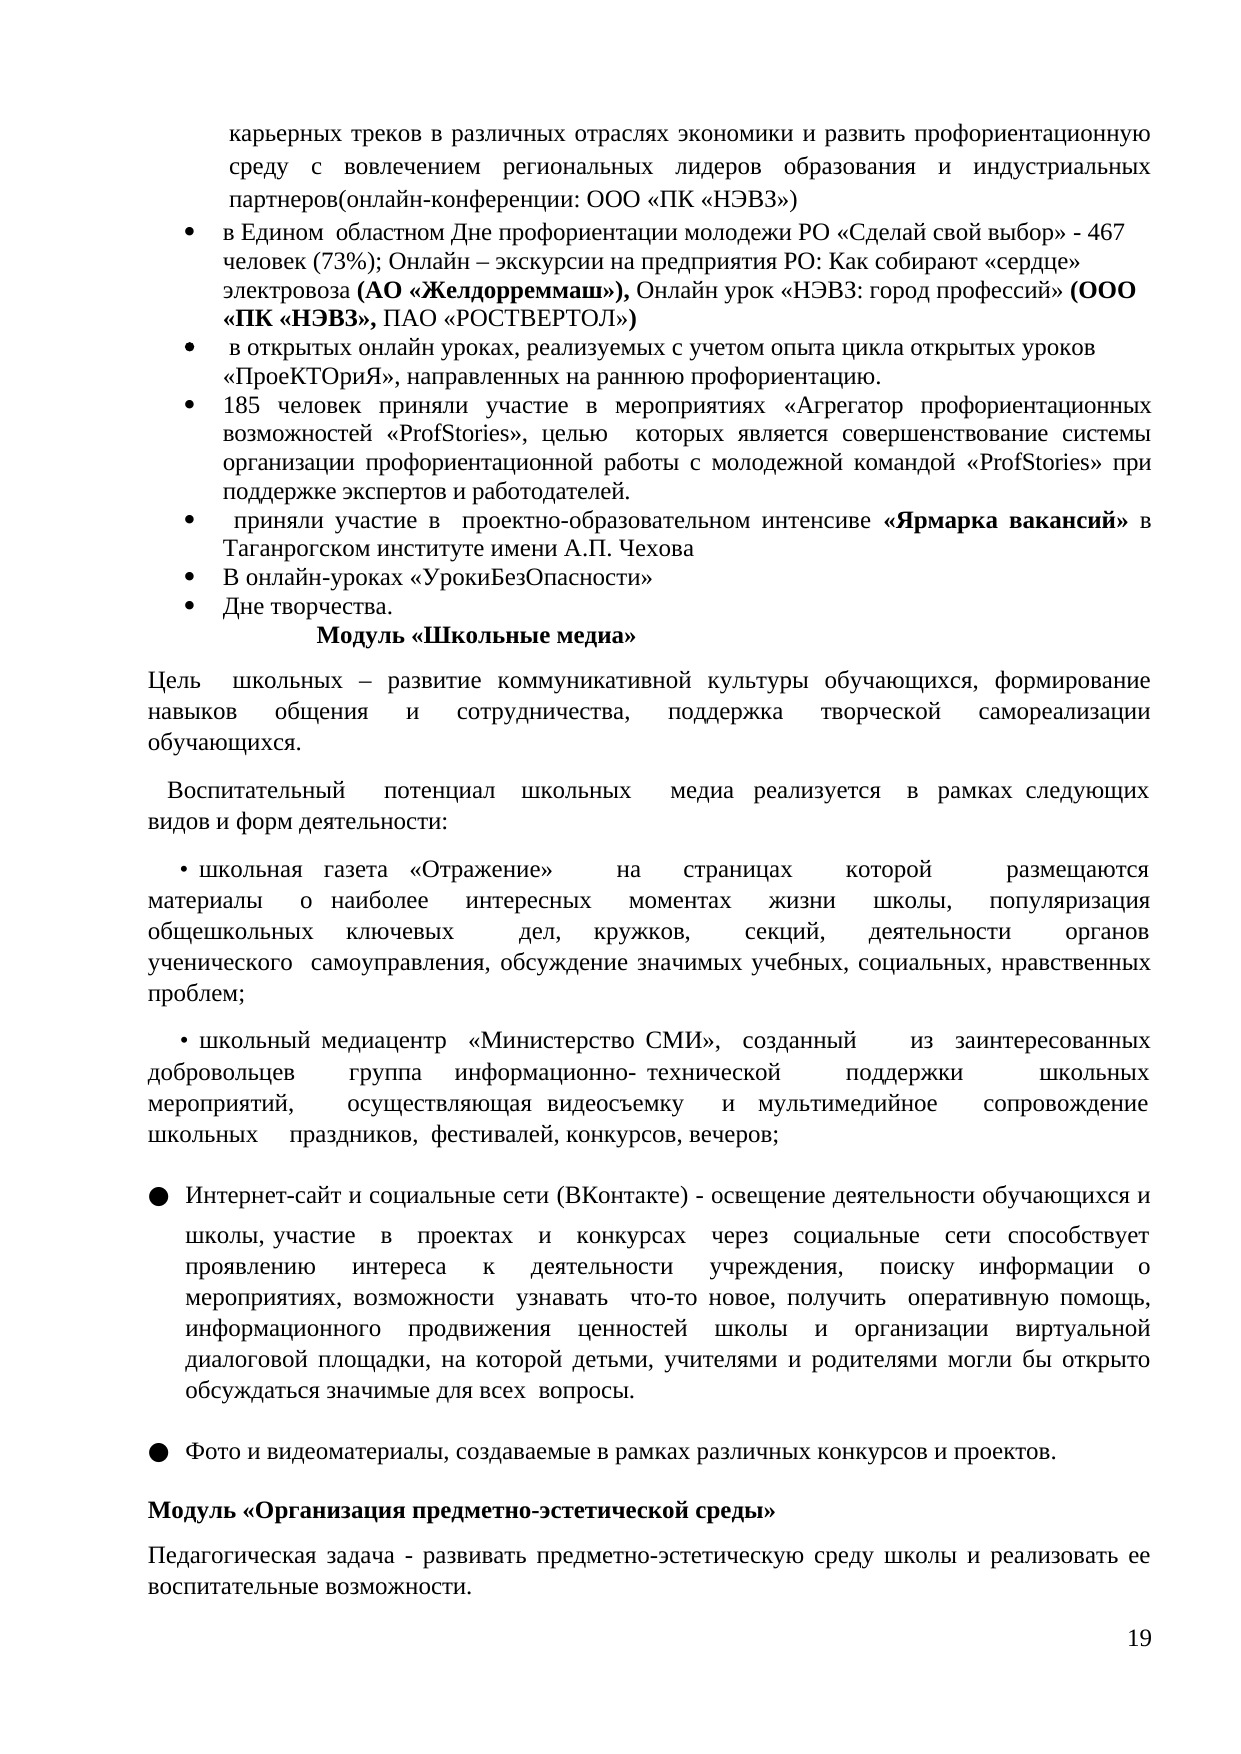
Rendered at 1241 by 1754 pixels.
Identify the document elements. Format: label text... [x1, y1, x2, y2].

list Фото и видеоматериалы, создаваемые в рамках различных конкурсов и проектов. [148, 1423, 1152, 1474]
list приняли участие в проектно-образовательном интенсиве «Ярмарка вакансий» в Таганрогском институте имени А.П. Чехова [185, 505, 1152, 562]
text Педагогическая задача - развивать предметно-эстетическую среду школы и реализовать ее воспитательные возможности. [148, 1540, 1152, 1600]
list в открытых онлайн уроках, реализуемых с учетом опыта цикла открытых уроков «ПроеКТОриЯ», направленных на раннюю профориентацию. [185, 332, 1152, 390]
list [191, 118, 1152, 213]
text Цель школьных – развитие коммуникативной культуры обучающихся, формирование навыков общения и сотрудничества, поддержка творческой самореализации обучающихся. [148, 665, 1152, 756]
text Модуль «Школьные медиа» [148, 620, 1152, 648]
text Воспитательный потенциал школьных медиа реализуется в рамках следующих видов и форм деятельности: [148, 775, 1152, 835]
list 185 человек приняли участие в мероприятиях «Агрегатор профориентационных возможностей «ProfStories», целью которых является совершенствование системы организации профориентационной работы с молодежной командой «ProfStories» при поддержке экспертов и работодателей. [185, 390, 1152, 505]
text Модуль «Организация предметно-эстетической среды» [148, 1495, 1152, 1523]
text • школьный медиацентр «Министерство СМИ», созданный из заинтересованных добровольцев группа информационно- технической поддержки школьных мероприятий, осуществляющая видеосъемку и мультимедийное сопровождение школьных праздников, фестивалей, конкурсов, вечеров; [148, 1026, 1152, 1147]
list В онлайн-уроках «УрокиБезОпасности» [185, 562, 1152, 591]
text • школьная газета «Отражение» на страницах которой размещаются материалы о наиболее интересных моментах жизни школы, популяризация общешкольных ключевых дел, кружков, секций, деятельности органов ученического самоуправления, обсуждение значимых учебных, социальных, нравственных проблем; [148, 854, 1152, 1007]
list Дне творчества. [185, 591, 1152, 620]
list Интернет-сайт и социальные сети (ВКонтакте) - освещение деятельности обучающихся и школы, участие в проектах и конкурсах через социальные сети способствует проявлению интереса к деятельности учреждения, поиску информации о мероприятиях, возможности узнавать что-то новое, получить оперативную помощь, информационного продвижения ценностей школы и организации виртуальной диалоговой площадки, на которой детьми, учителями и родителями могли бы открыто обсуждаться значимые для всех вопросы. [148, 1166, 1152, 1404]
list в Едином областном Дне профориентации молодежи РО «Сделай свой выбор» - 467 человек (73%); Онлайн – экскурсии на предприятия РО: Как собирают «сердце» электровоза (АО «Желдорреммаш»), Онлайн урок «НЭВЗ: город профессий» (ООО «ПК «НЭВЗ», ПАО «РОСТВЕРТОЛ») [185, 217, 1152, 332]
